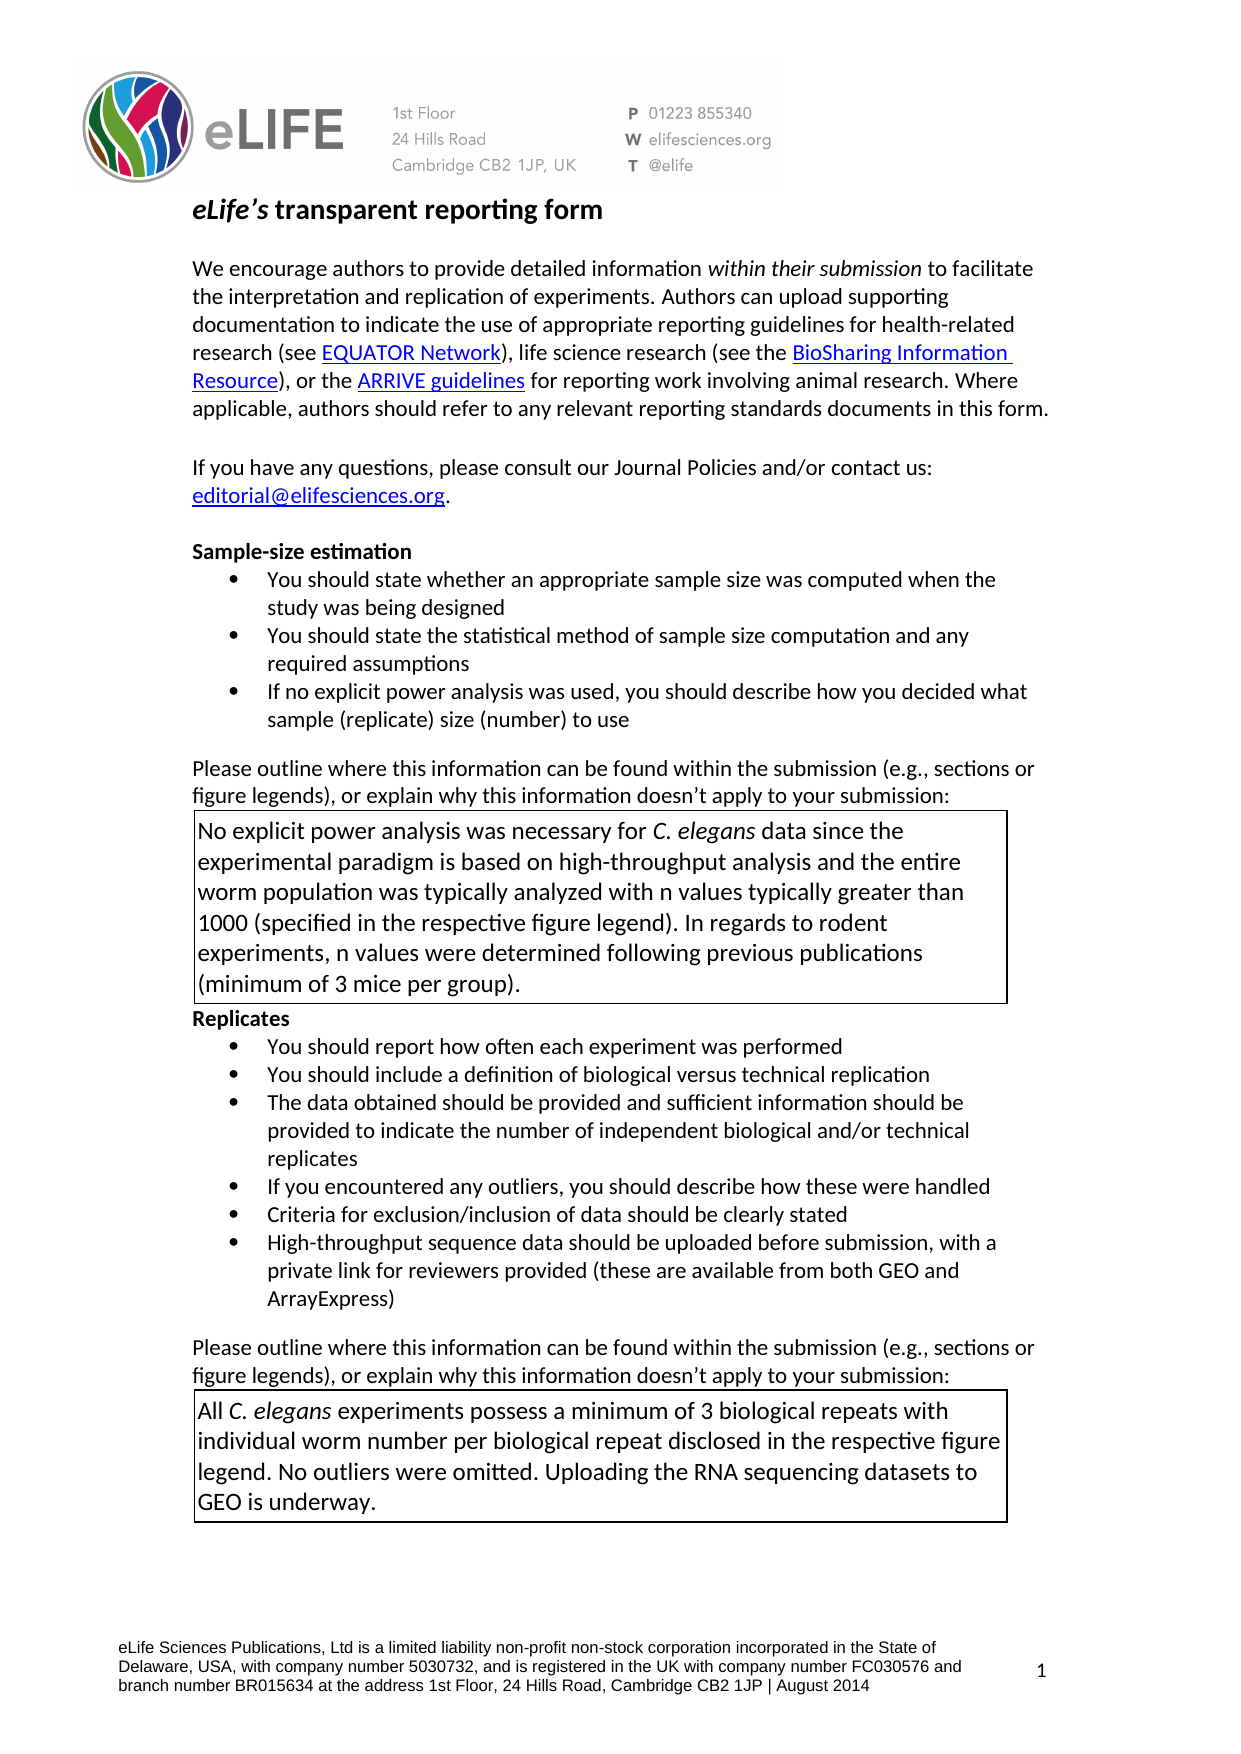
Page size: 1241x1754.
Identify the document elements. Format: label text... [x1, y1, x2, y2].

list If no explicit power analysis was used, you should describe how you decided what sample (replicate) size (number) to use [229, 677, 1053, 733]
text No explicit power analysis was necessary for C. elegans data since the experimental paradigm is based on high-throughput analysis and the entire worm population was typically analyzed with n values typically greater than 1000 (specified in the respective figure legend). In regards to rodent experiments, n values were determined following previous publications (minimum of 3 mice per group). [195, 813, 1006, 1001]
list You should state the statistical method of sample size computation and any required assumptions [229, 621, 1053, 677]
text eLife’s transparent reporting form [192, 191, 1053, 226]
list Criteria for exclusion/inclusion of data should be clearly stated [229, 1201, 1053, 1228]
list You should state whether an appropriate sample size was computed when the study was being designed [229, 565, 1053, 621]
list You should include a definition of biological versus technical replication [229, 1060, 1053, 1088]
list If you encountered any outliers, you should describe how these were handled [229, 1172, 1053, 1201]
text If you have any questions, please consult our Journal Policies and/or contact us: editorial@elifesciences.org. [192, 453, 1053, 509]
list High-throughput sequence data should be uploaded before submission, with a private link for reviewers provided (these are available from both GEO and ArrayExpress) [229, 1228, 1053, 1313]
text All C. elegans experiments possess a minimum of 3 biological repeats with individual worm number per biological repeat disclosed in the respective figure legend. No outliers were omitted. Uploading the RNA sequencing datasets to GEO is underway. [195, 1393, 1006, 1519]
picture [73, 59, 784, 191]
text Replicates [192, 838, 1053, 1032]
text We encourage authors to provide detailed information within their submission to facilitate the interpretation and replication of experiments. Authors can upload supporting documentation to indicate the use of appropriate reporting guidelines for health-related research (see EQUATOR Network), life science research (see the BioSharing Information Resource), or the ARRIVE guidelines for reporting work involving animal research. Where applicable, authors should refer to any relevant reporting standards documents in this form. [192, 254, 1053, 423]
text Sample-size estimation [192, 537, 1053, 565]
list The data obtained should be provided and sufficient information should be provided to indicate the number of independent biological and/or technical replicates [229, 1088, 1053, 1172]
list You should report how often each experiment was performed [229, 1032, 1053, 1060]
